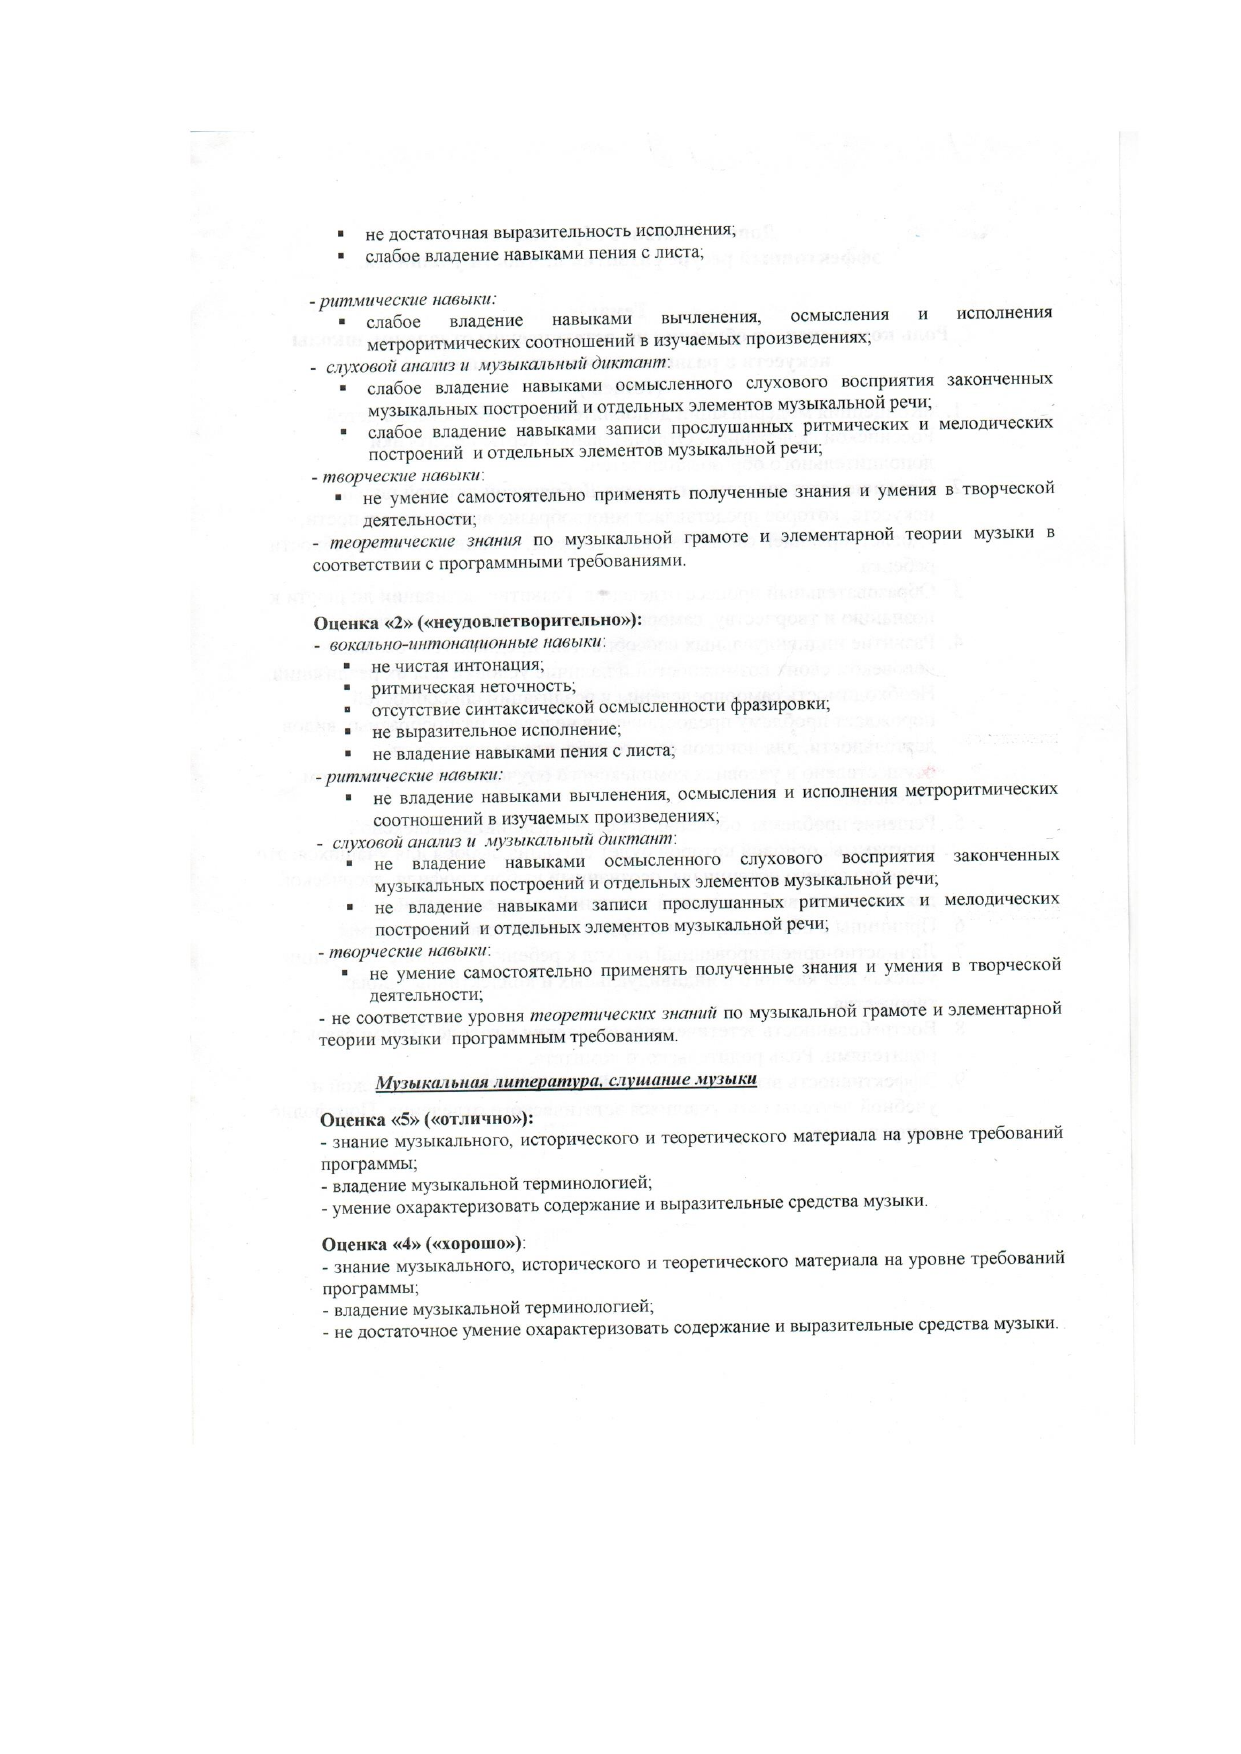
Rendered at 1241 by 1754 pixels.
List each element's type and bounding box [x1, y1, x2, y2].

picture [177, 118, 1152, 1458]
